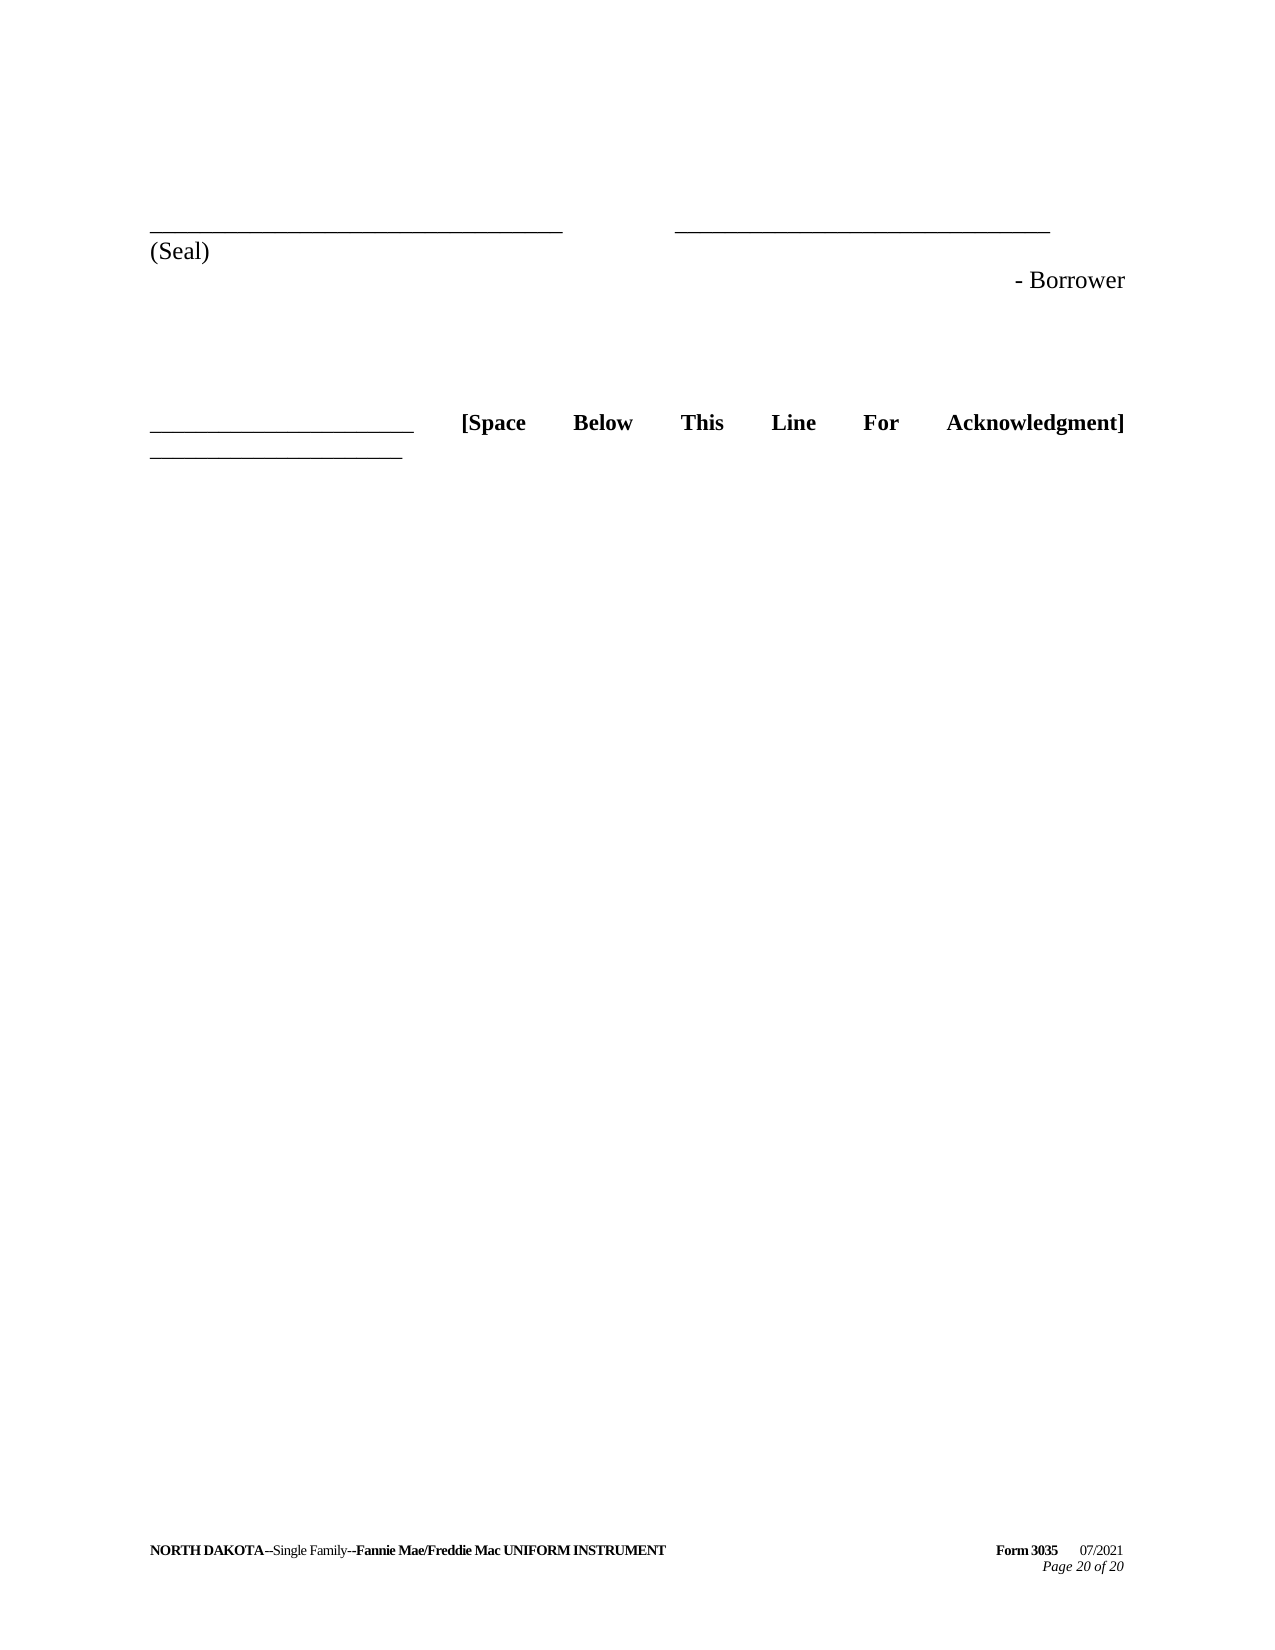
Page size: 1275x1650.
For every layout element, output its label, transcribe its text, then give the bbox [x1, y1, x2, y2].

text - Borrower [150, 265, 1125, 294]
text _______________________ [Space Below This Line For Acknowledgment] ______________________ [150, 409, 1125, 461]
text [150, 207, 1125, 265]
